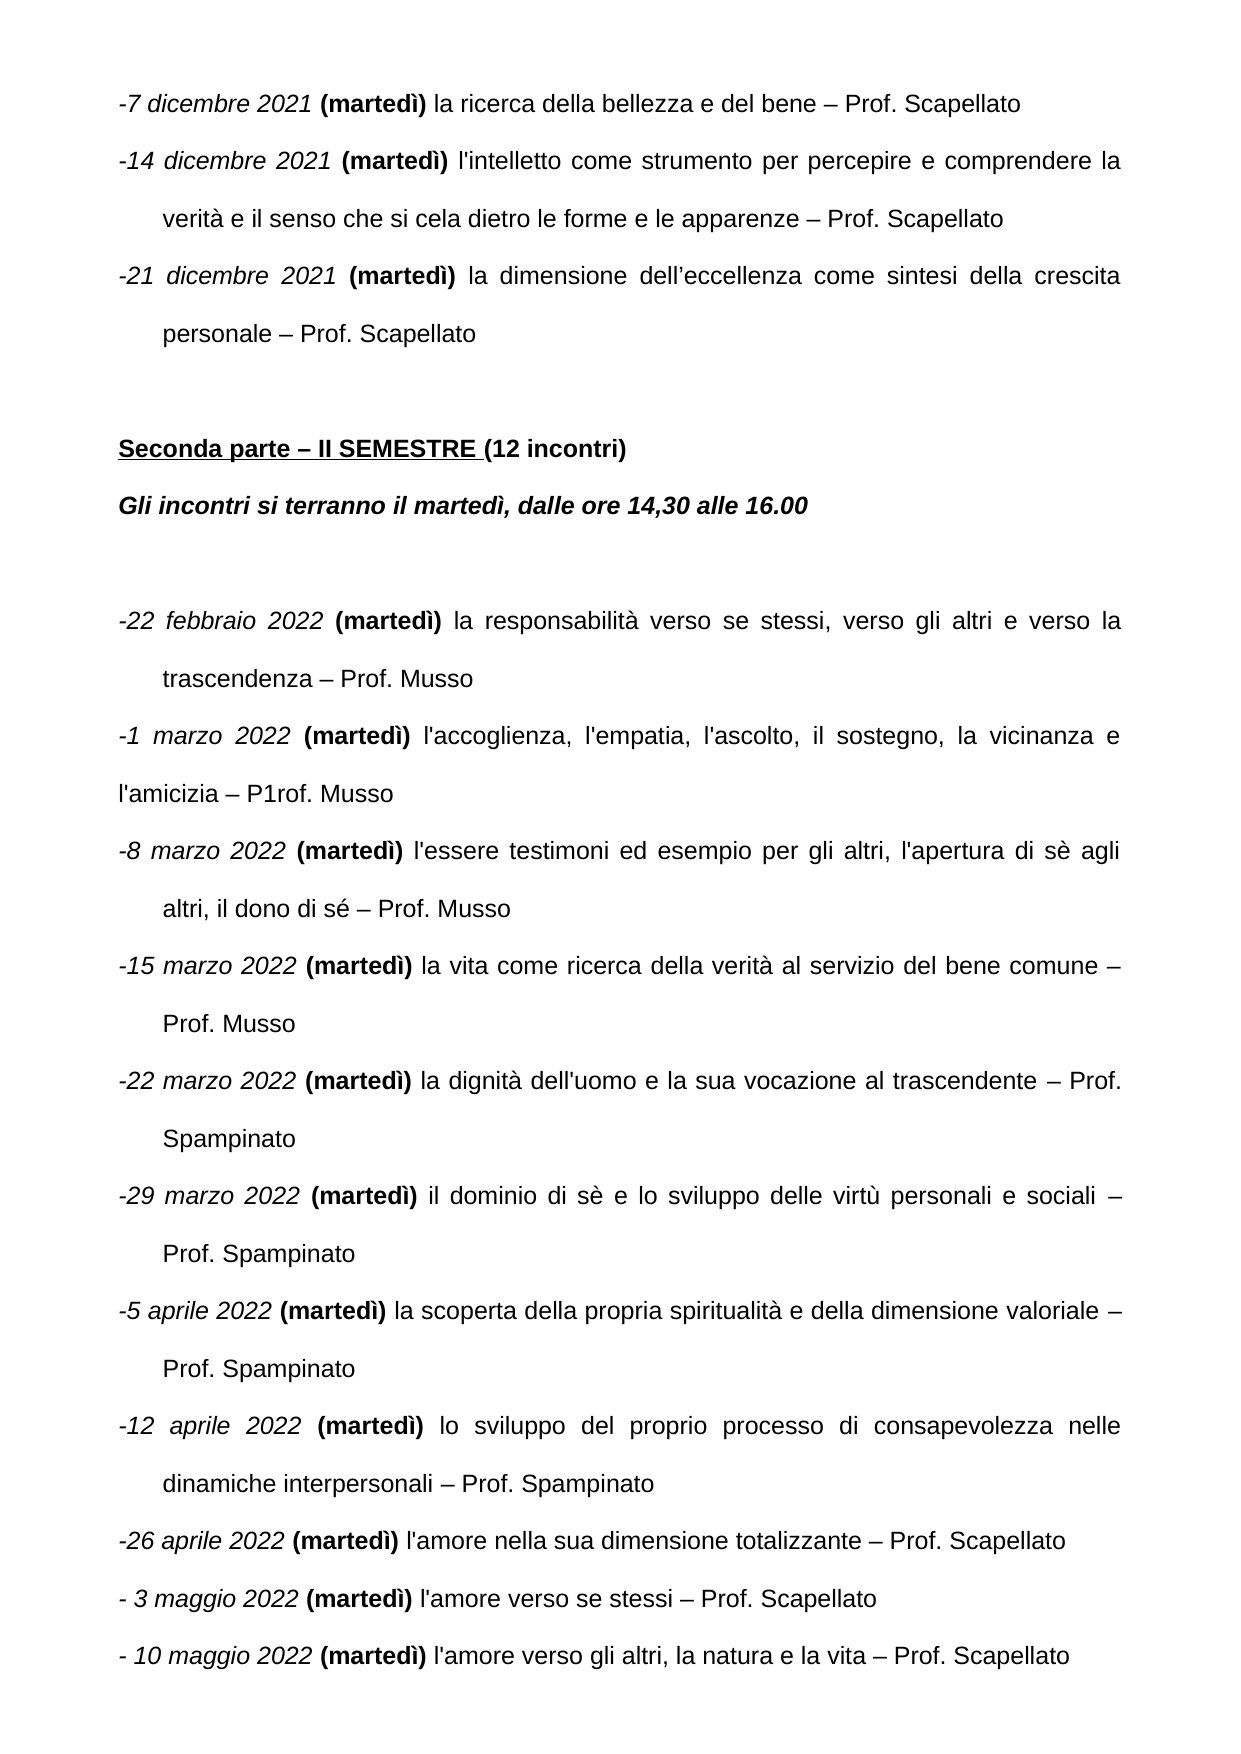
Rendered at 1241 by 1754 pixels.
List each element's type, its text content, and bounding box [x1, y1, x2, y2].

text -22 marzo 2022 (martedì) la dignità dell'uomo e la sua vocazione al trascendente – Prof. Spampinato [118, 1066, 1122, 1152]
text -21 dicembre 2021 (martedì) la dimensione dell’eccellenza come sintesi della crescita personale – Prof. Scapellato [118, 261, 1122, 347]
text -29 marzo 2022 (martedì) il dominio di sè e lo sviluppo delle virtù personali e sociali – Prof. Spampinato [118, 1181, 1122, 1267]
text - 3 maggio 2022 (martedì) l'amore verso se stessi – Prof. Scapellato [118, 1584, 1122, 1612]
text -5 aprile 2022 (martedì) la scoperta della propria spiritualità e della dimensione valoriale – Prof. Spampinato [118, 1296, 1122, 1382]
text -7 dicembre 2021 (martedì) la ricerca della bellezza e del bene – Prof. Scapellato [118, 89, 1122, 117]
text -1 marzo 2022 (martedì) l'accoglienza, l'empatia, l'ascolto, il sostegno, la vicinanza e l'amicizia – P1rof. Musso [118, 721, 1122, 807]
text -8 marzo 2022 (martedì) l'essere testimoni ed esempio per gli altri, l'apertura di sè agli altri, il dono di sé – Prof. Musso [118, 836, 1122, 922]
text Gli incontri si terranno il martedì, dalle ore 14,30 alle 16.00 [118, 491, 1122, 520]
text -26 aprile 2022 (martedì) l'amore nella sua dimensione totalizzante – Prof. Scapellato [118, 1526, 1122, 1555]
text -12 aprile 2022 (martedì) lo sviluppo del proprio processo di consapevolezza nelle dinamiche interpersonali – Prof. Spampinato [118, 1411, 1122, 1497]
text -15 marzo 2022 (martedì) la vita come ricerca della verità al servizio del bene comune – Prof. Musso [118, 951, 1122, 1037]
text Seconda parte – II SEMESTRE (12 incontri) [118, 434, 1122, 462]
text -22 febbraio 2022 (martedì) la responsabilità verso se stessi, verso gli altri e verso la trascendenza – Prof. Musso [118, 606, 1122, 692]
text - 10 maggio 2022 (martedì) l'amore verso gli altri, la natura e la vita – Prof. Scapellato [118, 1641, 1122, 1670]
text -14 dicembre 2021 (martedì) l'intelletto come strumento per percepire e comprendere la verità e il senso che si cela dietro le forme e le apparenze – Prof. Scapellato [118, 146, 1122, 232]
